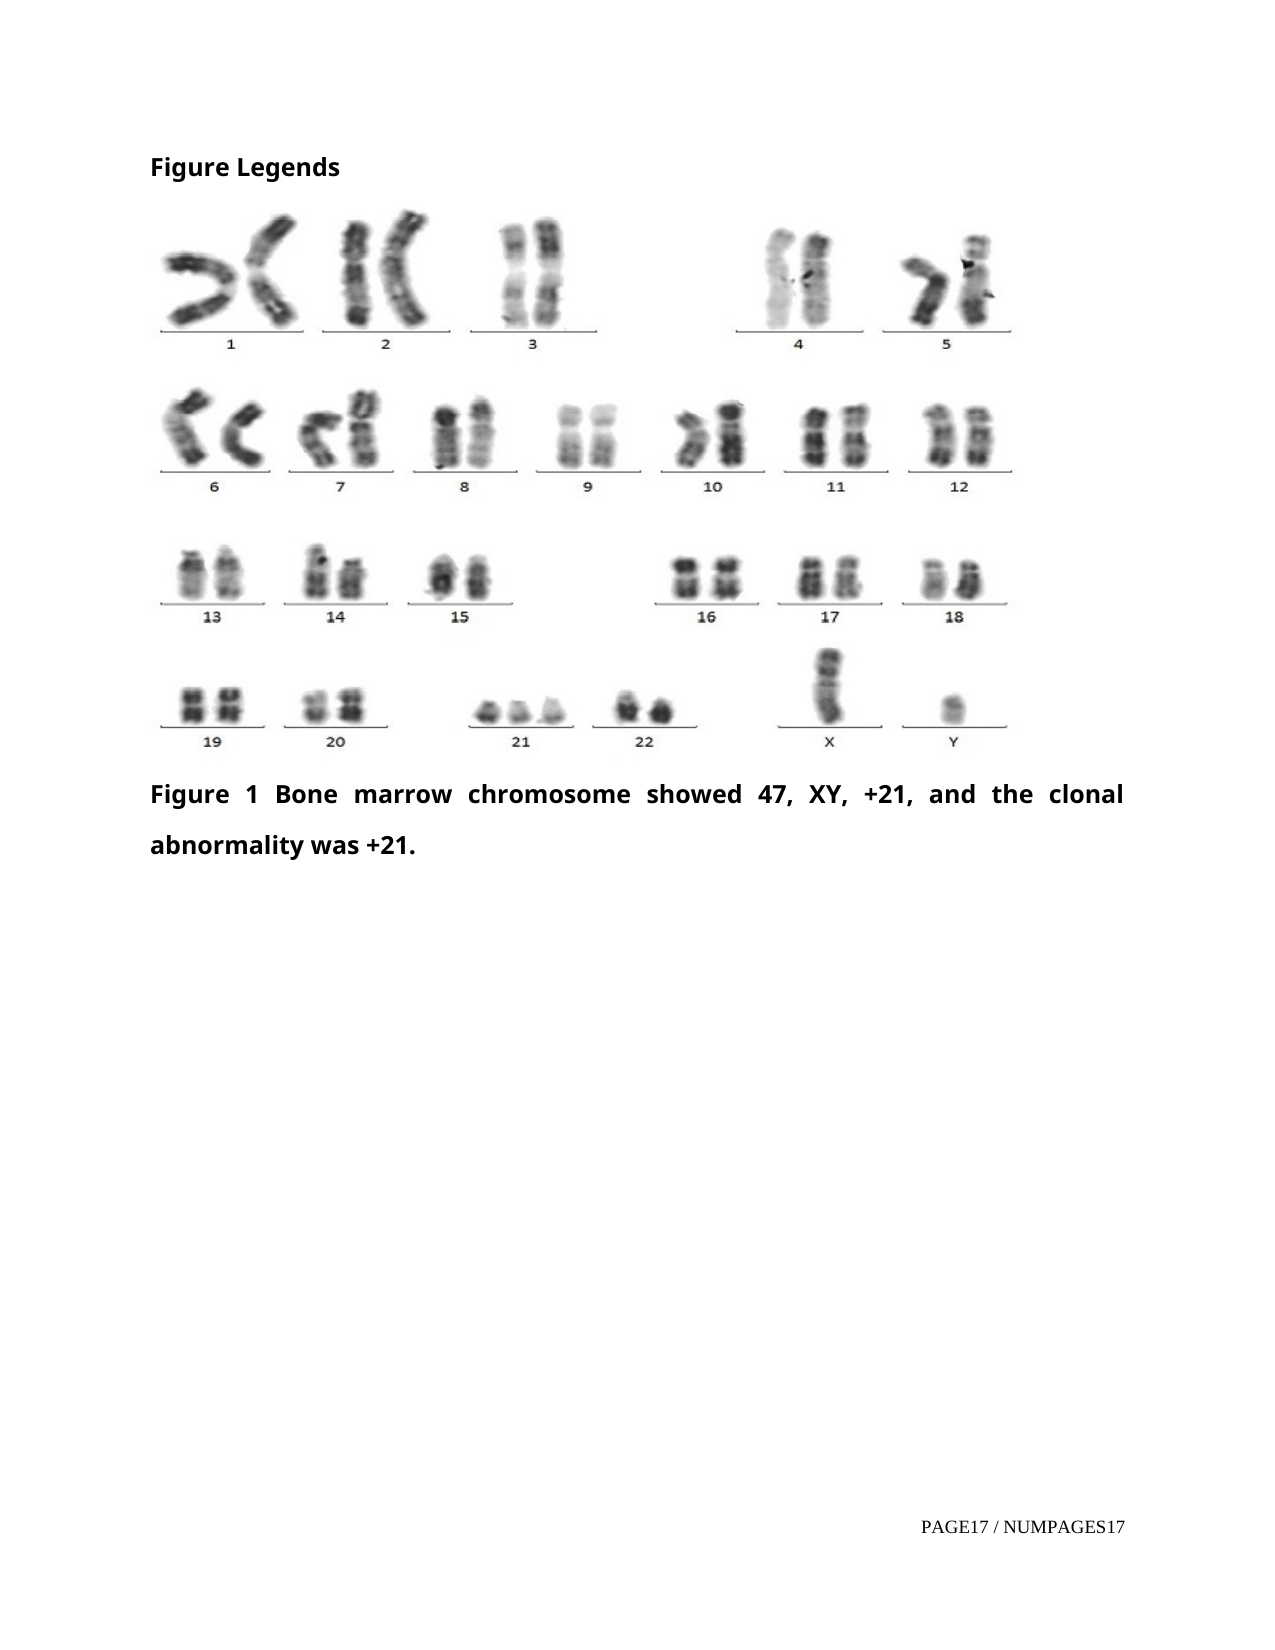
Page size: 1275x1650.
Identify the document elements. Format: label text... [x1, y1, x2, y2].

text Figure Legends [150, 150, 1125, 184]
text Figure 1 Bone marrow chromosome showed 47, XY, +21, and the clonal abnormality was +21. [150, 776, 1125, 861]
picture [150, 201, 1023, 762]
